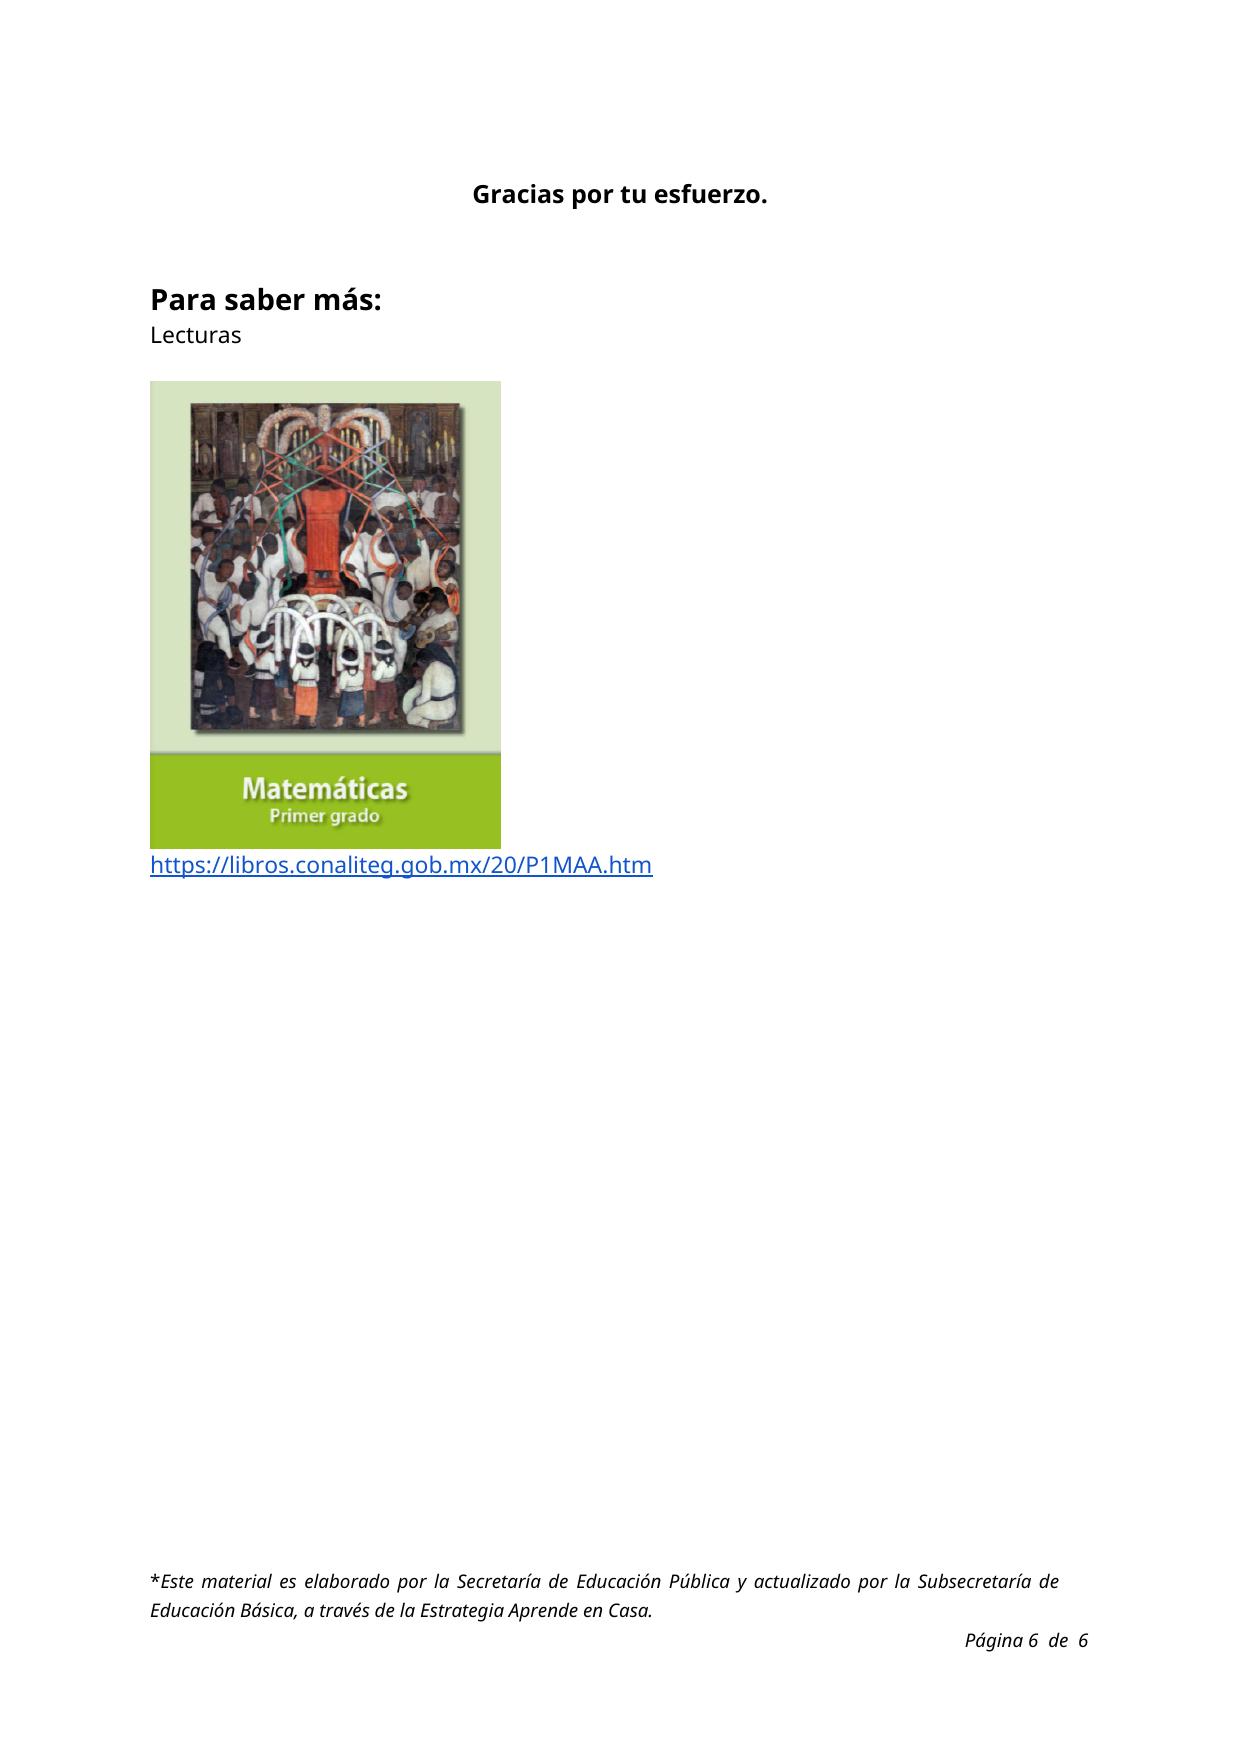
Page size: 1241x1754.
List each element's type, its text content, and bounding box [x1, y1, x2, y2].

text https://libros.conaliteg.gob.mx/20/P1MAA.htm [150, 849, 1090, 880]
picture [150, 381, 501, 849]
text Lecturas [150, 319, 1090, 350]
text Para saber más: [150, 279, 1090, 319]
text Gracias por tu esfuerzo. [150, 177, 1090, 211]
